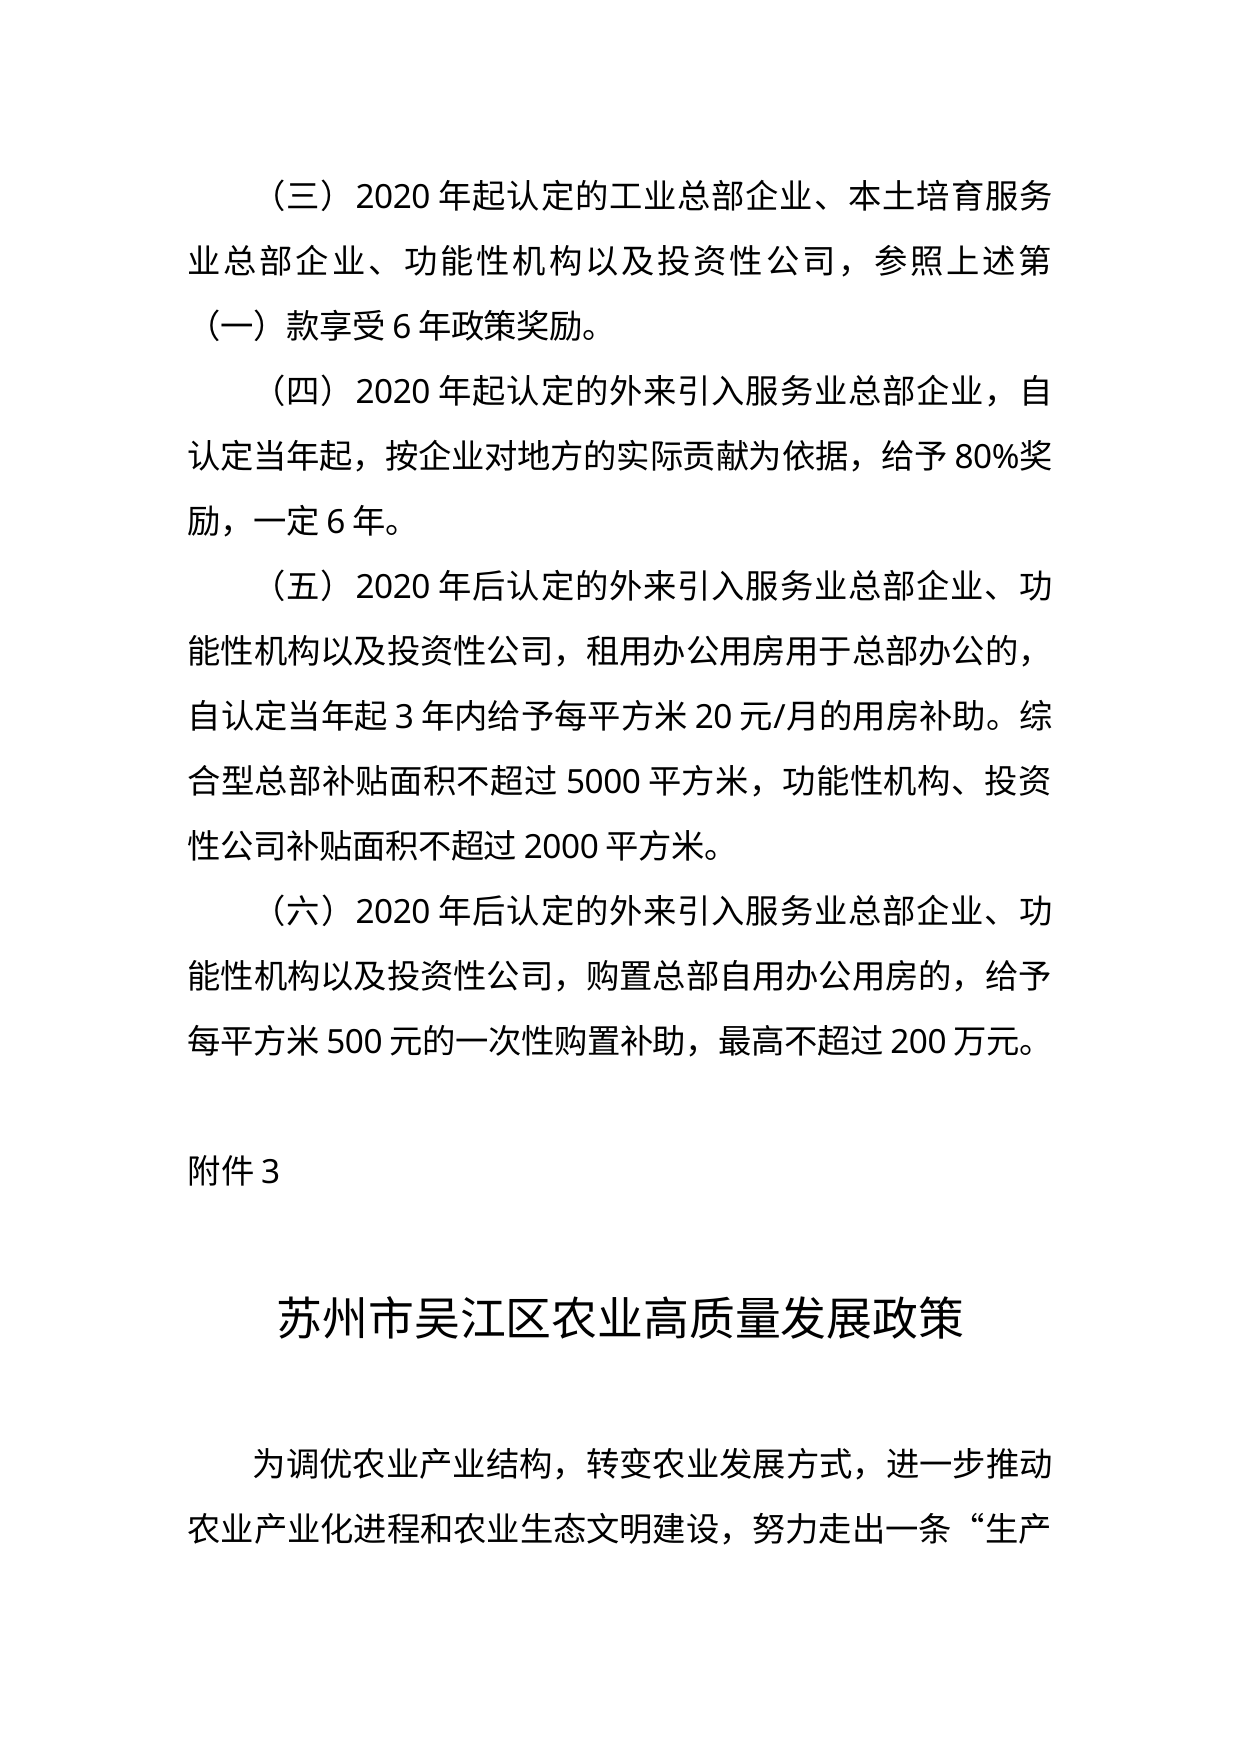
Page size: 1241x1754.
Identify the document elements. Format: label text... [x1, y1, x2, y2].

text （五）2020年后认定的外来引入服务业总部企业、功能性机构以及投资性公司，租用办公用房用于总部办公的，自认定当年起3年内给予每平方米20元/月的用房补助。综合型总部补贴面积不超过5000平方米，功能性机构、投资性公司补贴面积不超过2000平方米。 [187, 552, 1053, 877]
text （四）2020年起认定的外来引入服务业总部企业，自认定当年起，按企业对地方的实际贡献为依据，给予80%奖励，一定6年。 [187, 357, 1053, 552]
text （三）2020年起认定的工业总部企业、本土培育服务业总部企业、功能性机构以及投资性公司，参照上述第（一）款享受6年政策奖励。 [187, 162, 1053, 357]
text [187, 1429, 1053, 1559]
text 附件3 [187, 1137, 1053, 1202]
text （六）2020年后认定的外来引入服务业总部企业、功能性机构以及投资性公司，购置总部自用办公用房的，给予每平方米500元的一次性购置补助，最高不超过200万元。 [187, 877, 1053, 1072]
text 苏州市吴江区农业高质量发展政策 [187, 1267, 1053, 1364]
